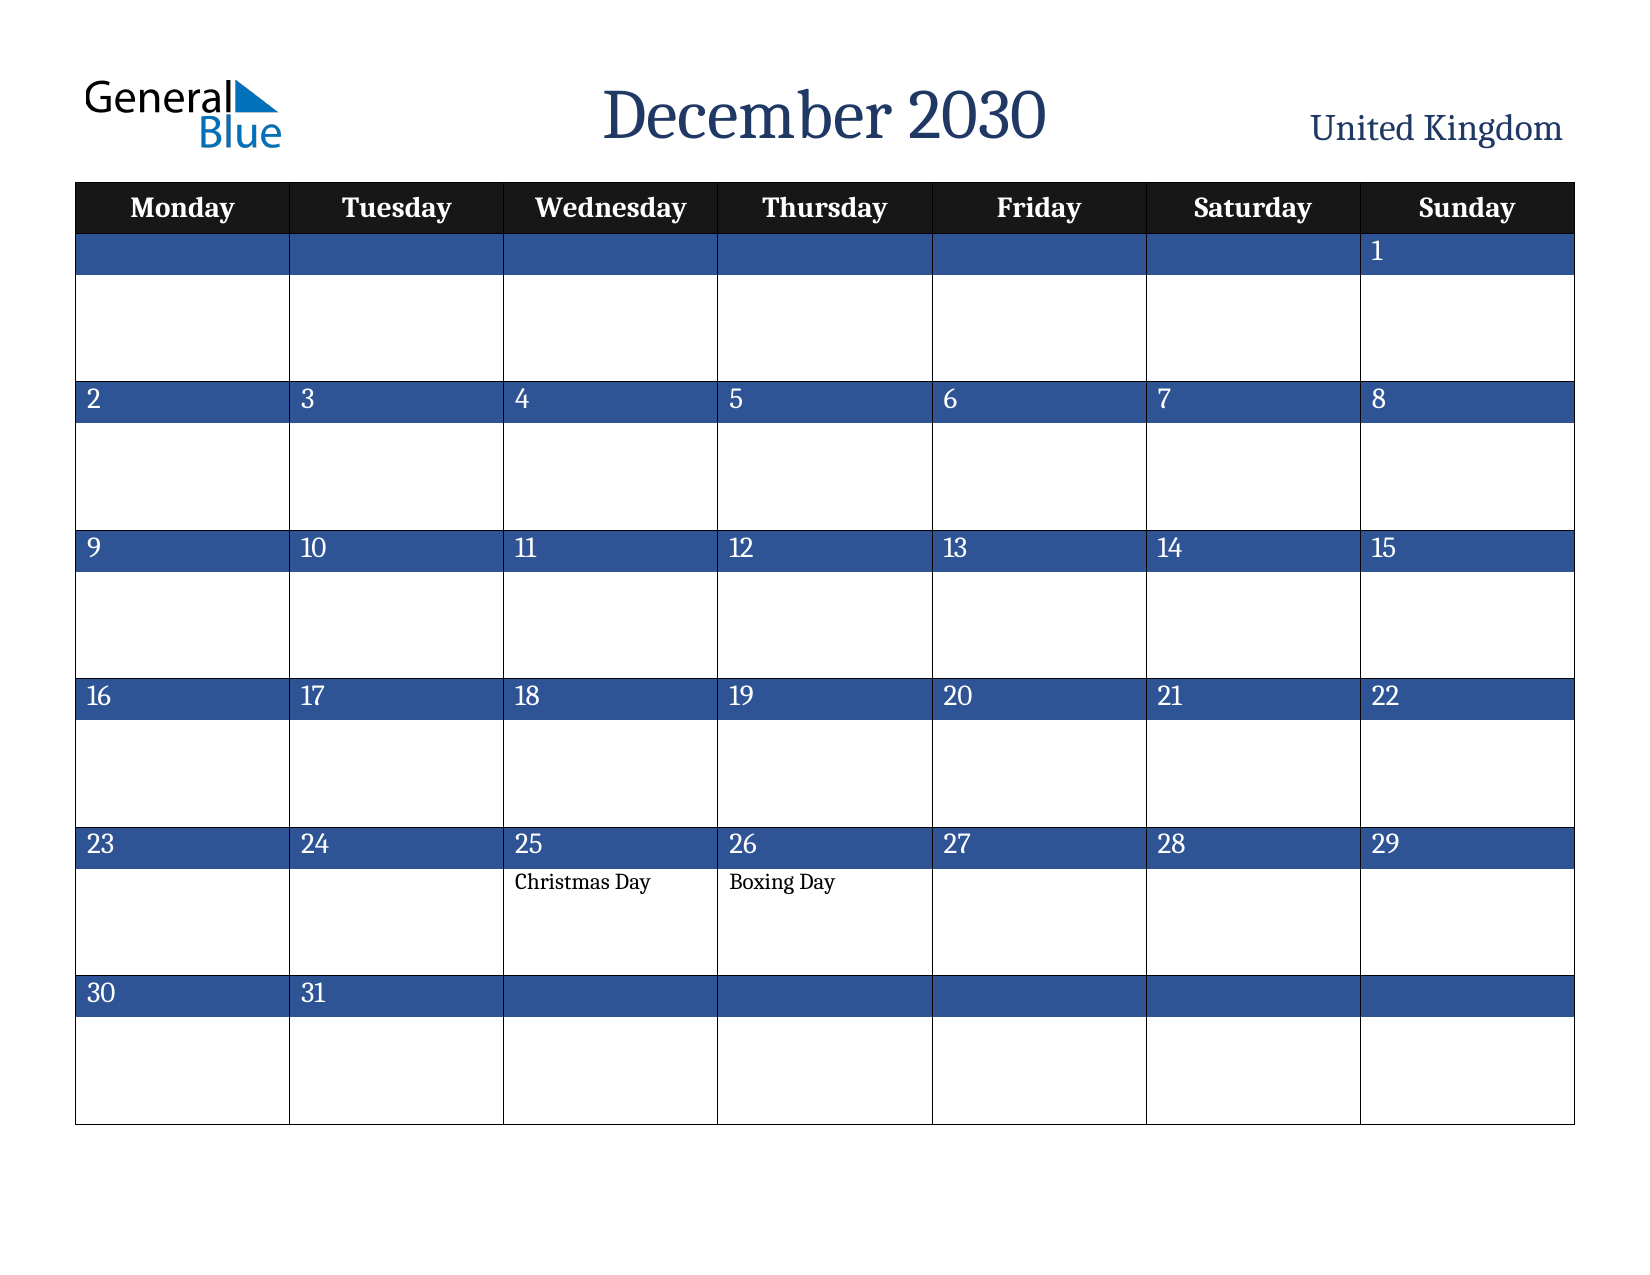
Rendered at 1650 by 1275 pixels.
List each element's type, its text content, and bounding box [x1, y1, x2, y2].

table_cell [933, 234, 1146, 275]
table_cell 28 [1147, 828, 1360, 869]
table_cell 30 [76, 976, 289, 1017]
table_cell [933, 869, 1146, 975]
table_cell 24 [290, 828, 503, 869]
table_cell [1361, 572, 1574, 678]
table_cell [504, 572, 717, 678]
table_cell 26 [718, 828, 932, 869]
table_header [76, 75, 503, 182]
table_cell 25 [504, 828, 717, 869]
table_cell [933, 976, 1146, 1017]
table_cell 19 [718, 679, 932, 720]
table_cell 12 [718, 531, 932, 572]
table_cell [933, 572, 1146, 678]
table_cell [1361, 275, 1574, 381]
table_cell [76, 720, 289, 827]
table_cell [504, 423, 717, 530]
table_cell Friday [933, 183, 1146, 233]
table_cell [1361, 1017, 1574, 1123]
table_cell 31 [290, 976, 503, 1017]
table_cell [718, 234, 932, 275]
table_cell [718, 720, 932, 827]
table_cell Wednesday [504, 183, 717, 233]
table_cell [1361, 869, 1574, 975]
table_cell 14 [1147, 531, 1360, 572]
table_cell [1147, 720, 1360, 827]
table_cell [290, 275, 503, 381]
table_cell [76, 1017, 289, 1123]
table_cell [290, 572, 503, 678]
table_cell [290, 1017, 503, 1123]
table_cell Thursday [718, 183, 932, 233]
picture [86, 80, 281, 148]
table_cell 20 [933, 679, 1146, 720]
table_cell 21 [1147, 679, 1360, 720]
table_cell [933, 423, 1146, 530]
table_cell 15 [1361, 531, 1574, 572]
table_cell 29 [1361, 828, 1574, 869]
table_cell [933, 1017, 1146, 1123]
table_cell [76, 869, 289, 975]
table_cell [504, 1017, 717, 1123]
table_cell Christmas Day [504, 869, 717, 975]
table_cell 6 [933, 382, 1146, 423]
table_cell [290, 234, 503, 275]
table_cell 8 [1361, 382, 1574, 423]
table_header December 2030 [504, 75, 1146, 182]
table_cell Sunday [1361, 183, 1574, 233]
table_cell [718, 423, 932, 530]
table_cell 1 [1361, 234, 1574, 275]
table_cell [504, 720, 717, 827]
table_cell [1147, 572, 1360, 678]
table_cell [1361, 720, 1574, 827]
table_cell 7 [1147, 382, 1360, 423]
table_cell 16 [76, 679, 289, 720]
table_cell 18 [504, 679, 717, 720]
table_cell [1147, 234, 1360, 275]
table_cell [76, 423, 289, 530]
table_cell [1147, 976, 1360, 1017]
table_cell [933, 275, 1146, 381]
table_cell [1361, 976, 1574, 1017]
table_cell 13 [933, 531, 1146, 572]
table_cell [1147, 1017, 1360, 1123]
table_cell [718, 572, 932, 678]
table_cell [718, 1017, 932, 1123]
table_cell [504, 976, 717, 1017]
table_cell Tuesday [290, 183, 503, 233]
table_cell 17 [290, 679, 503, 720]
table_cell 5 [718, 382, 932, 423]
table_cell Monday [76, 183, 289, 233]
table_cell [76, 234, 289, 275]
table_cell [290, 869, 503, 975]
table_cell Saturday [1147, 183, 1360, 233]
table_cell [1147, 423, 1360, 530]
table_cell 22 [1361, 679, 1574, 720]
table_cell 27 [933, 828, 1146, 869]
table_cell [718, 275, 932, 381]
table_cell 10 [290, 531, 503, 572]
table_cell 2 [76, 382, 289, 423]
table_cell [290, 720, 503, 827]
table_cell [76, 572, 289, 678]
table_header United Kingdom [1146, 75, 1574, 182]
table_cell [504, 275, 717, 381]
table_cell 23 [76, 828, 289, 869]
table_cell [718, 976, 932, 1017]
table_cell [76, 275, 289, 381]
table_cell Boxing Day [718, 869, 932, 975]
table_cell 3 [290, 382, 503, 423]
table_cell [1147, 275, 1360, 381]
table_cell [504, 234, 717, 275]
table_cell [1147, 869, 1360, 975]
table_cell [290, 423, 503, 530]
table_cell 9 [76, 531, 289, 572]
table_cell [933, 720, 1146, 827]
table_cell 11 [504, 531, 717, 572]
table_cell [1361, 423, 1574, 530]
table_cell 4 [504, 382, 717, 423]
